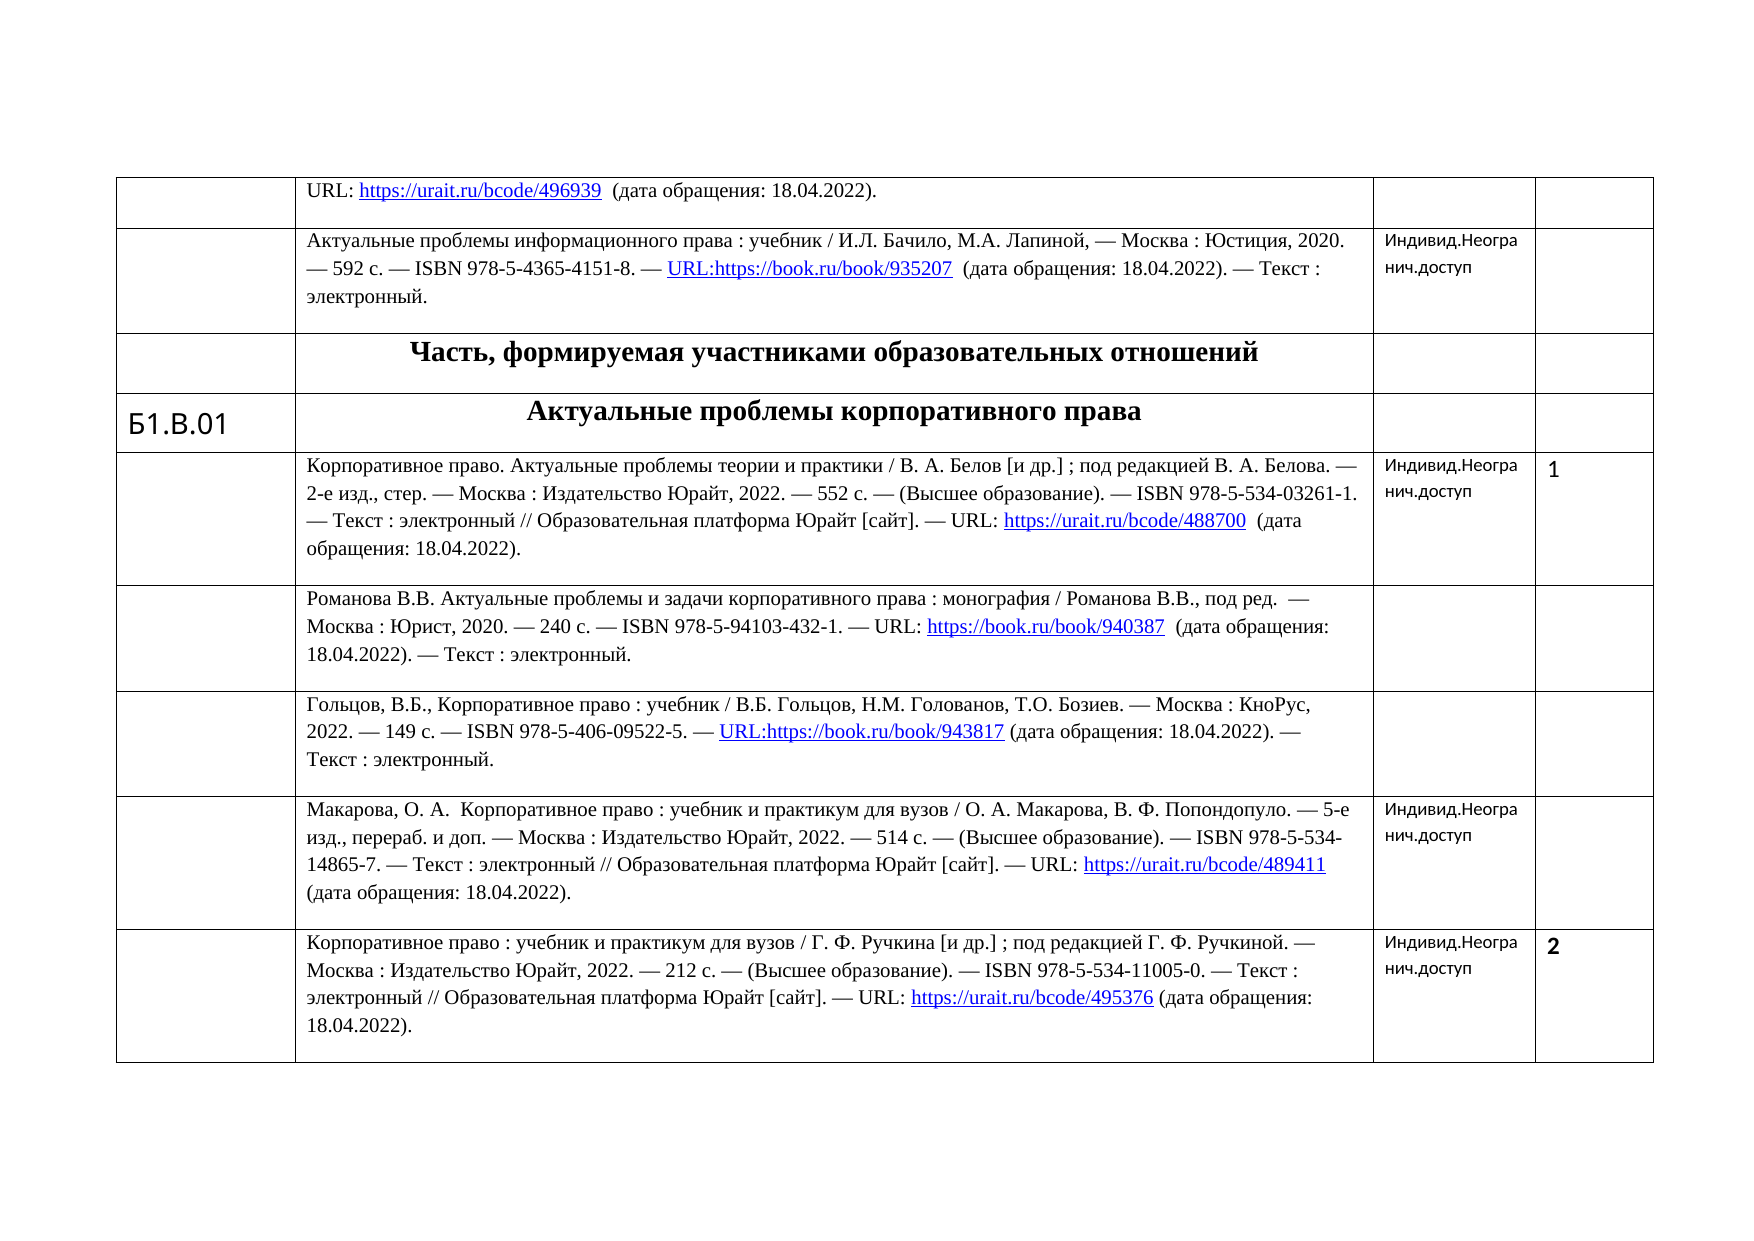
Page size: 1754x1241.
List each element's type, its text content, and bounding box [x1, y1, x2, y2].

table_cell [1536, 334, 1653, 392]
table_cell 2 [1536, 930, 1653, 1062]
table_cell [1374, 394, 1535, 452]
table_cell Индивид.Неогранич.доступ [1374, 453, 1535, 585]
table_cell [117, 334, 295, 392]
table_cell Индивид.Неогранич.доступ [1374, 229, 1535, 333]
table_cell 1 [1536, 453, 1653, 585]
table_cell [117, 178, 295, 227]
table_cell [296, 178, 1373, 227]
table_cell [1536, 229, 1653, 333]
table_cell [1374, 334, 1535, 392]
table_cell [1536, 178, 1653, 227]
table_cell [1536, 586, 1653, 691]
table_cell [117, 586, 295, 691]
table_cell Актуальные проблемы корпоративного права [296, 394, 1373, 452]
table_cell [117, 692, 295, 796]
table_cell [1536, 797, 1653, 929]
table_cell [1374, 692, 1535, 796]
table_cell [1374, 930, 1535, 1062]
table_cell Индивид.Неогранич.доступ [1374, 797, 1535, 929]
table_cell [1374, 178, 1535, 227]
table_cell [117, 930, 295, 1062]
table_cell Б1.В.01 [117, 394, 295, 452]
table_cell [1536, 692, 1653, 796]
table_cell Корпоративное право : учебник и практикум для вузов / Г. Ф. Ручкина [и др.] ; под редакцией Г. Ф. Ручкиной. — Москва : Издательство Юрайт, 2022. — 212 с. — (Высшее образование). — ISBN 978-5-534-11005-0. — Текст : электронный // Образовательная платформа Юрайт [сайт]. — URL: https://urait.ru/bcode/495376 (дата обращения: 18.04.2022). [296, 930, 1373, 1062]
table_cell Романова В.В. Актуальные проблемы и задачи корпоративного права : монография / Романова В.В., под ред. — Москва : Юрист, 2020. — 240 с. — ISBN 978-5-94103-432-1. — URL: https://book.ru/book/940387 (дата обращения: 18.04.2022). — Текст : электронный. [296, 586, 1373, 691]
table_cell Макарова, О. А. Корпоративное право : учебник и практикум для вузов / О. А. Макарова, В. Ф. Попондопуло. — 5-е изд., перераб. и доп. — Москва : Издательство Юрайт, 2022. — 514 с. — (Высшее образование). — ISBN 978-5-534-14865-7. — Текст : электронный // Образовательная платформа Юрайт [сайт]. — URL: https://urait.ru/bcode/489411 (дата обращения: 18.04.2022). [296, 797, 1373, 929]
table_cell Корпоративное право. Актуальные проблемы теории и практики / В. А. Белов [и др.] ; под редакцией В. А. Белова. — 2-е изд., стер. — Москва : Издательство Юрайт, 2022. — 552 с. — (Высшее образование). — ISBN 978-5-534-03261-1. — Текст : электронный // Образовательная платформа Юрайт [сайт]. — URL: https://urait.ru/bcode/488700 (дата обращения: 18.04.2022). [296, 453, 1373, 585]
table_cell [117, 453, 295, 585]
table_cell Актуальные проблемы информационного права : учебник / И.Л. Бачило, М.А. Лапиной, — Москва : Юстиция, 2020. — 592 с. — ISBN 978-5-4365-4151-8. — URL:https://book.ru/book/935207 (дата обращения: 18.04.2022). — Текст : электронный. [296, 229, 1373, 333]
table_cell [117, 229, 295, 333]
table_cell [1536, 394, 1653, 452]
table_cell [1374, 586, 1535, 691]
table_cell [117, 797, 295, 929]
table_cell Гольцов, В.Б., Корпоративное право : учебник / В.Б. Гольцов, Н.М. Голованов, Т.О. Бозиев. — Москва : КноРус, 2022. — 149 с. — ISBN 978-5-406-09522-5. — URL:https://book.ru/book/943817 (дата обращения: 18.04.2022). — Текст : электронный. [296, 692, 1373, 796]
table_cell Часть, формируемая участниками образовательных отношений [296, 334, 1373, 392]
